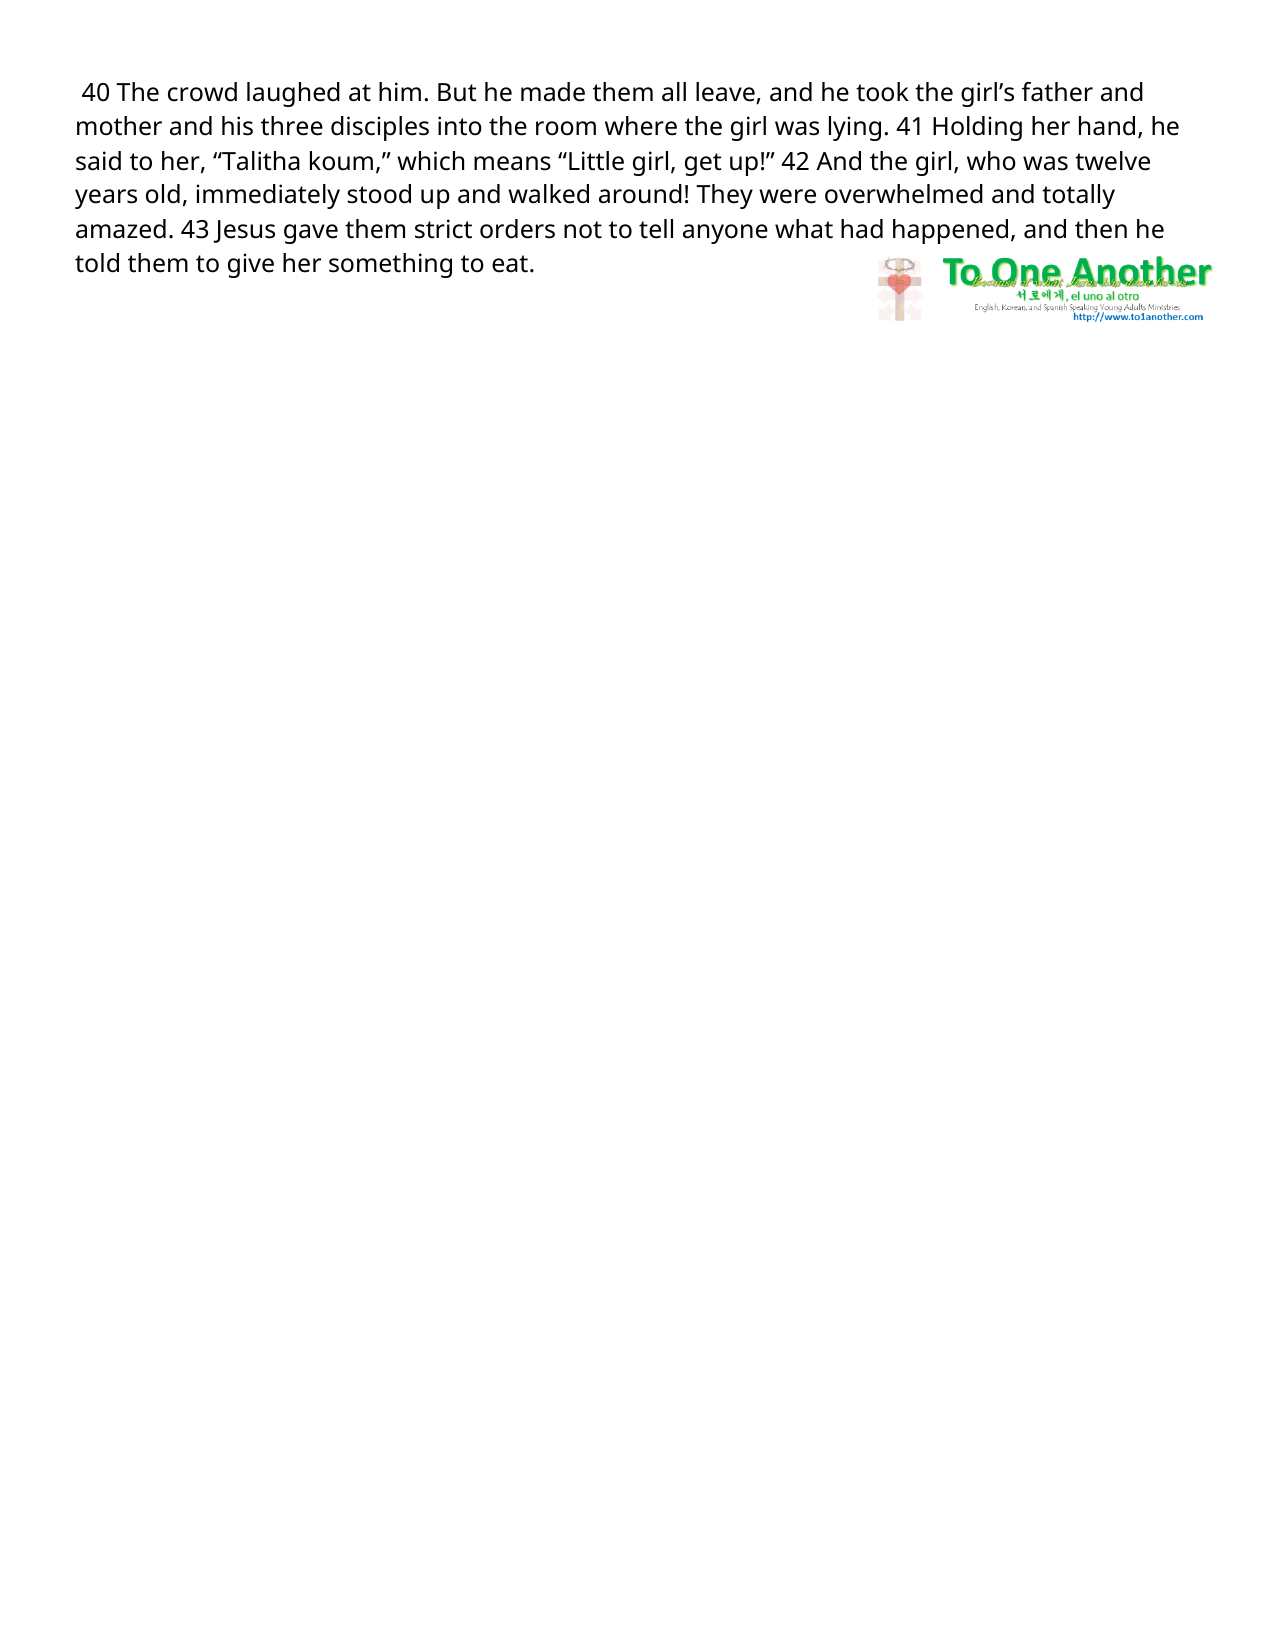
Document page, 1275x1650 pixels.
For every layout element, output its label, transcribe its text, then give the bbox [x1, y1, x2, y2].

picture [876, 254, 1214, 322]
text 40 The crowd laughed at him. But he made them all leave, and he took the girl’s father and mother and his three disciples into the room where the girl was lying. 41 Holding her hand, he said to her, “Talitha koum,” which means “Little girl, get up!” 42 And the girl, who was twelve years old, immediately stood up and walked around! They were overwhelmed and totally amazed. 43 Jesus gave them strict orders not to tell anyone what had happened, and then he told them to give her something to eat. [75, 75, 1200, 279]
